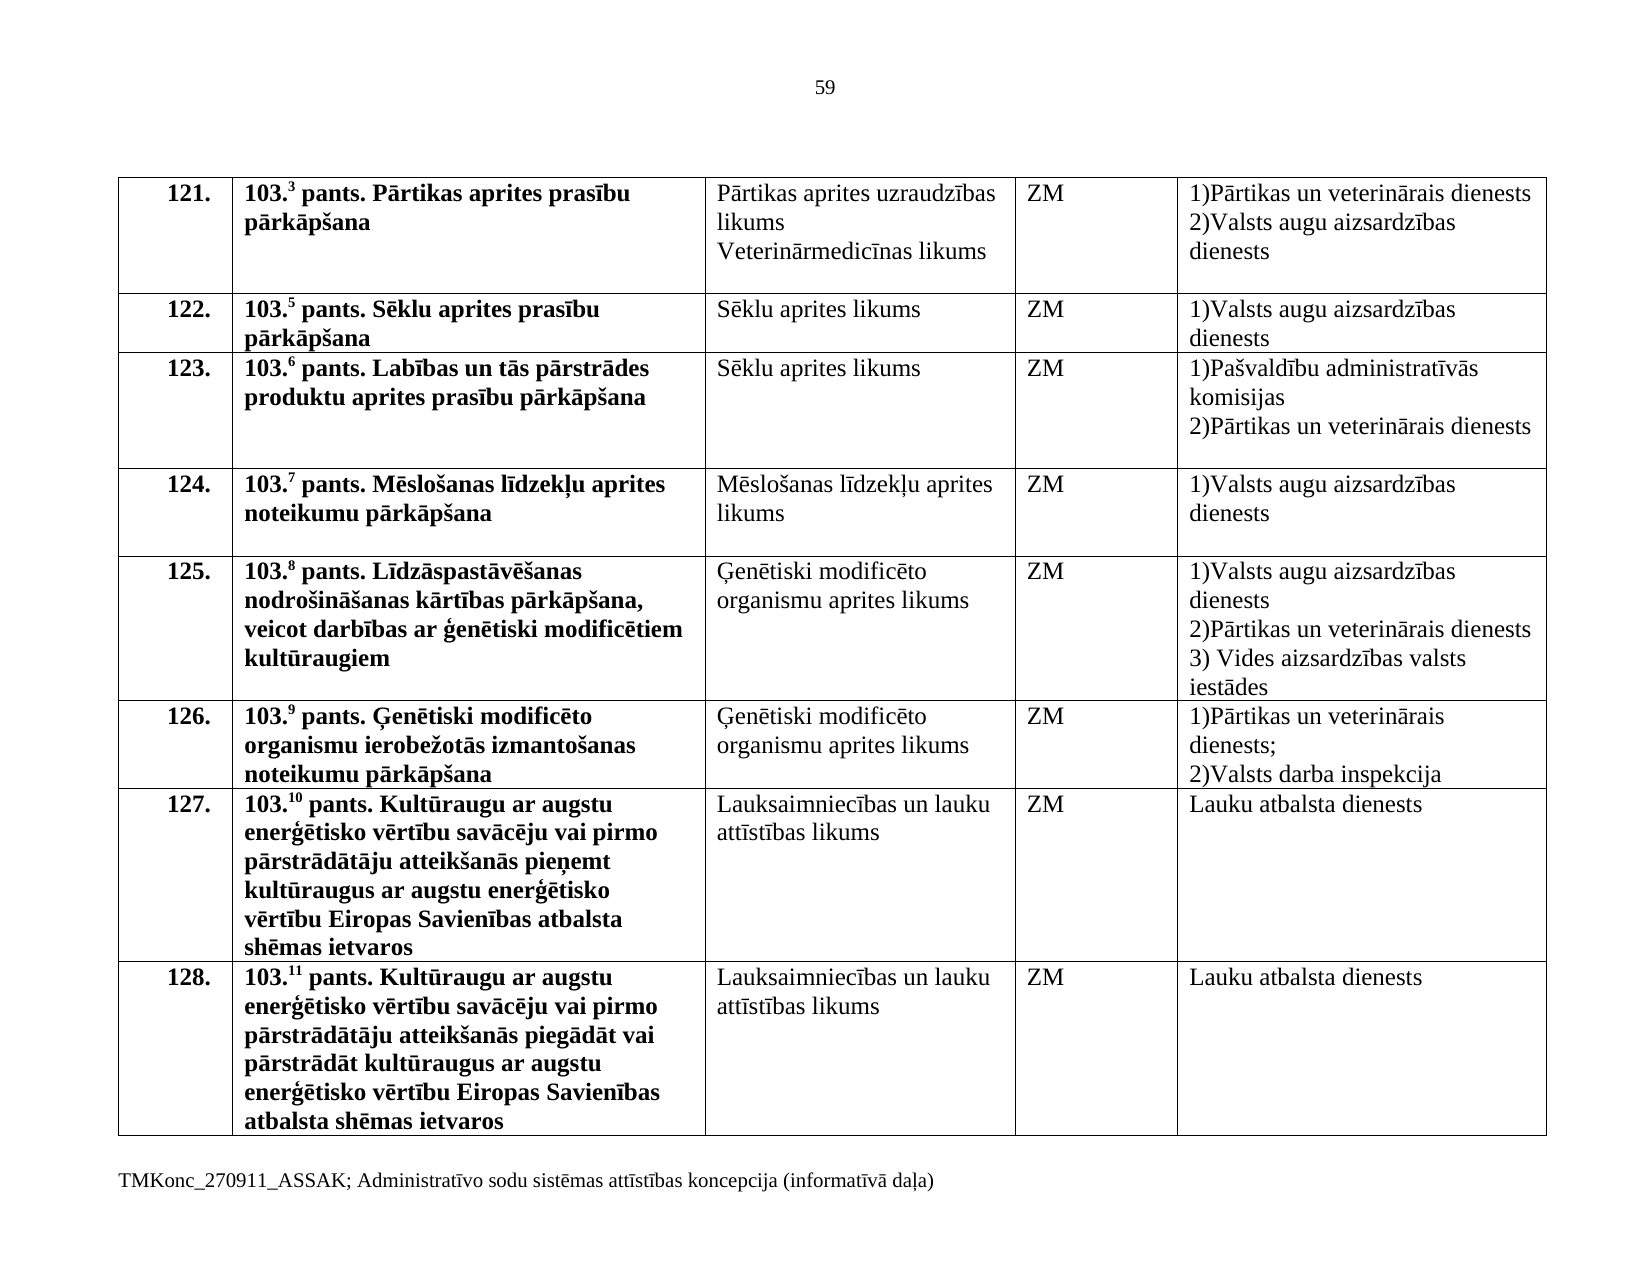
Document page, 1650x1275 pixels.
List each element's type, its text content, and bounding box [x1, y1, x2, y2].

table_cell 103.3 pants. Pārtikas aprites prasību pārkāpšana [233, 178, 705, 293]
table_cell 1)Pārtikas un veterinārais dienests 2)Valsts augu aizsardzības dienests [1178, 178, 1546, 293]
table_cell [119, 294, 232, 352]
table_cell [119, 962, 232, 1135]
table_cell ZM [1016, 469, 1177, 556]
table_cell 103.7 pants. Mēslošanas līdzekļu aprites noteikumu pārkāpšana [233, 469, 705, 556]
table_cell 1)Pašvaldību administratīvās komisijas 2)Pārtikas un veterinārais dienests [1178, 353, 1546, 468]
table_cell 103.6 pants. Labības un tās pārstrādes produktu aprites prasību pārkāpšana [233, 353, 705, 468]
table_cell [119, 353, 232, 468]
table_cell [119, 469, 232, 556]
table_cell [119, 557, 232, 700]
table_cell ZM [1016, 962, 1177, 1135]
table_cell Lauku atbalsta dienests [1178, 789, 1546, 961]
table_cell ZM [1016, 178, 1177, 293]
table_cell Ģenētiski modificēto organismu aprites likums [706, 701, 1015, 788]
table_cell 103.10 pants. Kultūraugu ar augstu enerģētisko vērtību savācēju vai pirmo pārstrādātāju atteikšanās pieņemt kultūraugus ar augstu enerģētisko vērtību Eiropas Savienības atbalsta shēmas ietvaros [233, 789, 705, 961]
table_cell 1)Pārtikas un veterinārais dienests; 2)Valsts darba inspekcija [1178, 701, 1546, 788]
table_cell Pārtikas aprites uzraudzības likums Veterinārmedicīnas likums [706, 178, 1015, 293]
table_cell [706, 962, 1015, 1135]
table_cell ZM [1016, 701, 1177, 788]
table_cell [119, 701, 232, 788]
table_cell Sēklu aprites likums [706, 353, 1015, 468]
table_cell ZM [1016, 557, 1177, 700]
table_cell Sēklu aprites likums [706, 294, 1015, 352]
table_cell ZM [1016, 353, 1177, 468]
table_cell ZM [1016, 294, 1177, 352]
table_cell 1)Valsts augu aizsardzības dienests 2)Pārtikas un veterinārais dienests 3) Vides aizsardzības valsts iestādes [1178, 557, 1546, 700]
table_cell ZM [1016, 789, 1177, 961]
table_cell 1)Valsts augu aizsardzības dienests [1178, 469, 1546, 556]
table_cell 103.8 pants. Līdzāspastāvēšanas nodrošināšanas kārtības pārkāpšana, veicot darbības ar ģenētiski modificētiem kultūraugiem [233, 557, 705, 700]
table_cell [1178, 962, 1546, 1135]
table_cell 103.5 pants. Sēklu aprites prasību pārkāpšana [233, 294, 705, 352]
table_cell 103.9 pants. Ģenētiski modificēto organismu ierobežotās izmantošanas noteikumu pārkāpšana [233, 701, 705, 788]
table_cell Mēslošanas līdzekļu aprites likums [706, 469, 1015, 556]
table_cell Lauksaimniecības un lauku attīstības likums [706, 789, 1015, 961]
table_cell 103.11 pants. Kultūraugu ar augstu enerģētisko vērtību savācēju vai pirmo pārstrādātāju atteikšanās piegādāt vai pārstrādāt kultūraugus ar augstu enerģētisko vērtību Eiropas Savienības atbalsta shēmas ietvaros [233, 962, 705, 1135]
table_cell [119, 178, 232, 293]
table_cell [119, 789, 232, 961]
table_cell Ģenētiski modificēto organismu aprites likums [706, 557, 1015, 700]
table_cell 1)Valsts augu aizsardzības dienests [1178, 294, 1546, 352]
